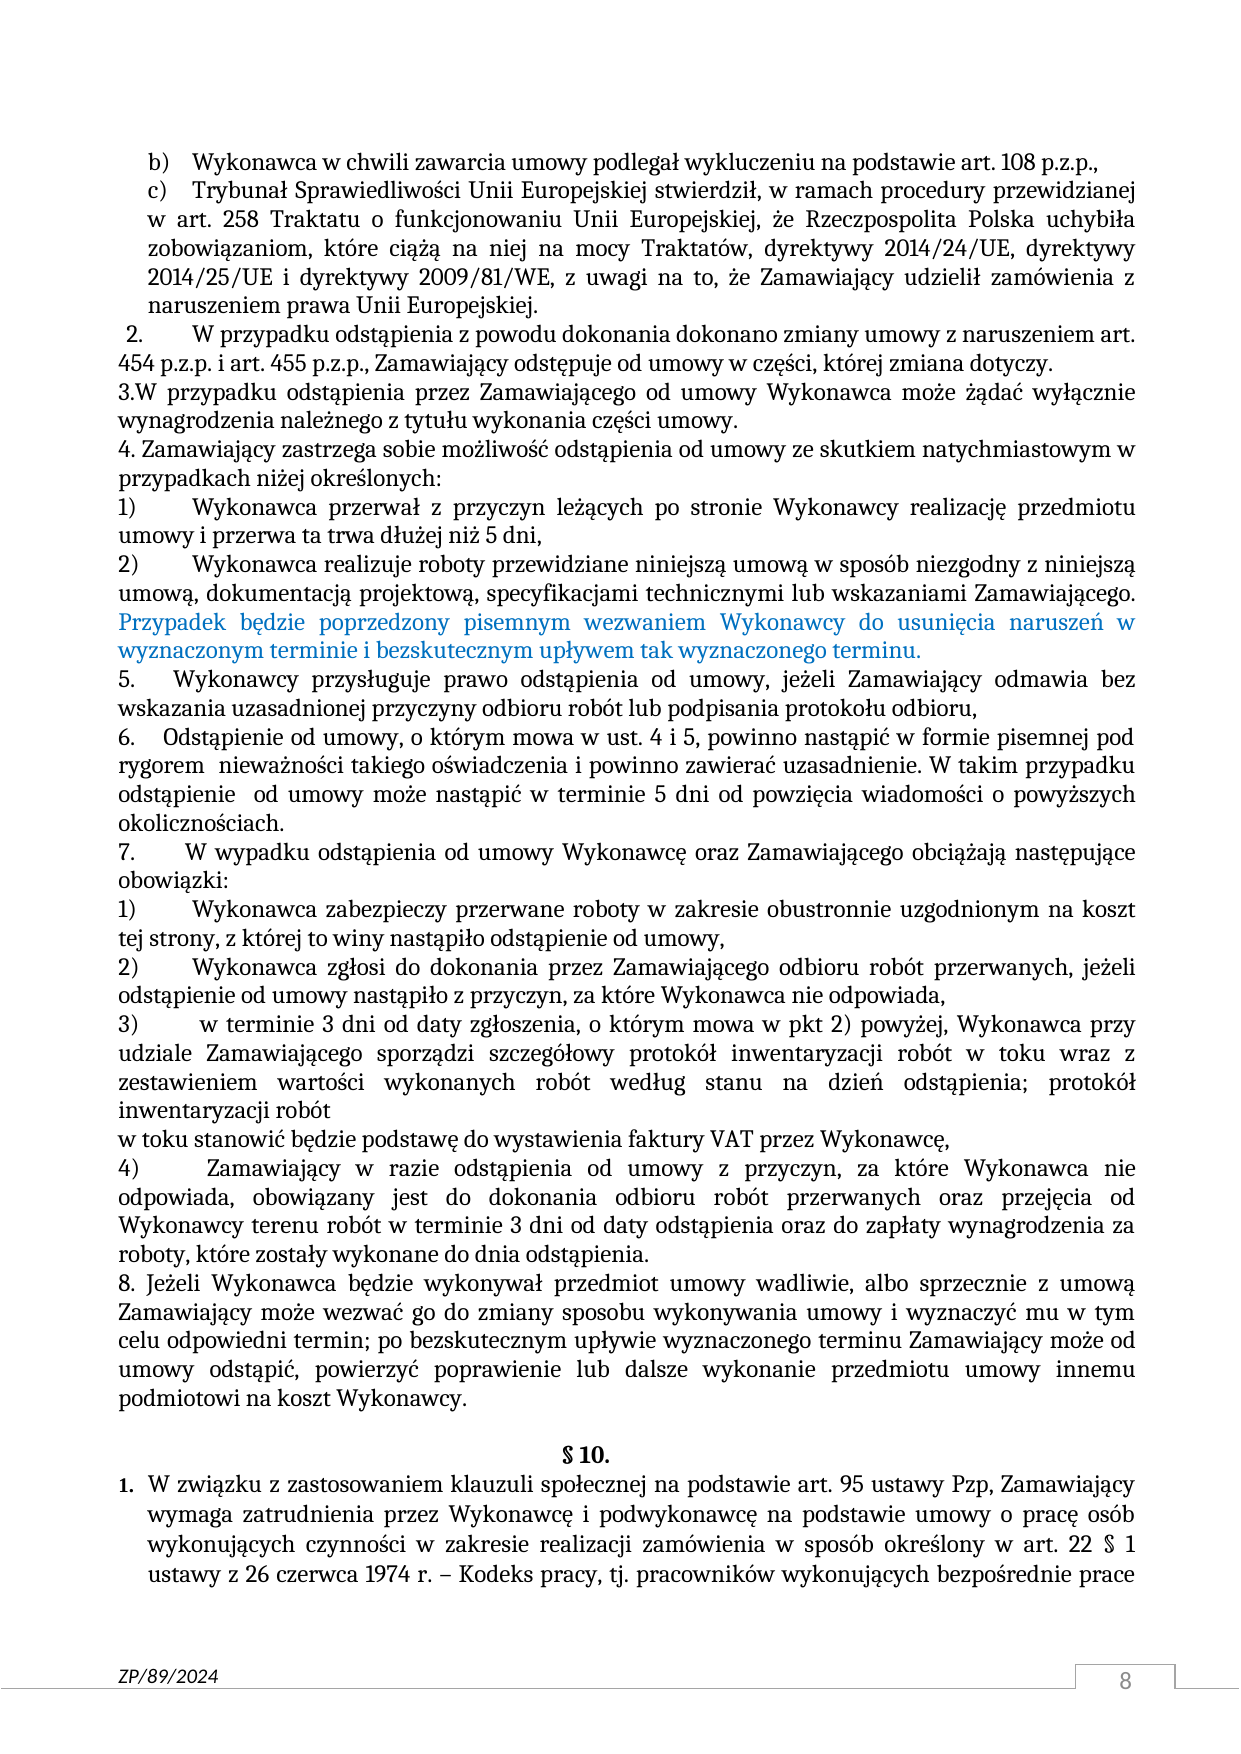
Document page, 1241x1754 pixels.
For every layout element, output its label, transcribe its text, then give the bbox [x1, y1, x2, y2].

text 3) w terminie 3 dni od daty zgłoszenia, o którym mowa w pkt 2) powyżej, Wykonawca przy udziale Zamawiającego sporządzi szczegółowy protokół inwentaryzacji robót w toku wraz z zestawieniem wartości wykonanych robót według stanu na dzień odstąpienia; protokół inwentaryzacji robót [118, 1010, 1137, 1125]
text 4) Zamawiający w razie odstąpienia od umowy z przyczyn, za które Wykonawca nie odpowiada, obowiązany jest do dokonania odbioru robót przerwanych oraz przejęcia od Wykonawcy terenu robót w terminie 3 dni od daty odstąpienia oraz do zapłaty wynagrodzenia za roboty, które zostały wykonane do dnia odstąpienia. [118, 1154, 1137, 1269]
text 1) Wykonawca przerwał z przyczyn leżących po stronie Wykonawcy realizację przedmiotu umowy i przerwa ta trwa dłużej niż 5 dni, [118, 493, 1137, 550]
text 8. Jeżeli Wykonawca będzie wykonywał przedmiot umowy wadliwie, albo sprzecznie z umową Zamawiający może wezwać go do zmiany sposobu wykonywania umowy i wyznaczyć mu w tym celu odpowiedni termin; po bezskutecznym upływie wyznaczonego terminu Zamawiający może od umowy odstąpić, powierzyć poprawienie lub dalsze wykonanie przedmiotu umowy innemu podmiotowi na koszt Wykonawcy. [118, 1269, 1137, 1413]
text 2. W przypadku odstąpienia z powodu dokonania dokonano zmiany umowy z naruszeniem art. 454 p.z.p. i art. 455 p.z.p., Zamawiający odstępuje od umowy w części, której zmiana dotyczy. [118, 320, 1137, 378]
text w toku stanowić będzie podstawę do wystawienia faktury VAT przez Wykonawcę, [118, 1125, 1137, 1154]
text 4. Zamawiający zastrzega sobie możliwość odstąpienia od umowy ze skutkiem natychmiastowym w przypadkach niżej określonych: [118, 435, 1137, 493]
text c) Trybunał Sprawiedliwości Unii Europejskiej stwierdził, w ramach procedury przewidzianej w art. 258 Traktatu o funkcjonowaniu Unii Europejskiej, że Rzeczpospolita Polska uchybiła zobowiązaniom, które ciążą na niej na mocy Traktatów, dyrektywy 2014/24/UE, dyrektywy 2014/25/UE i dyrektywy 2009/81/WE, z uwagi na to, że Zamawiający udzielił zamówienia z naruszeniem prawa Unii Europejskiej. [148, 176, 1137, 320]
text 2) Wykonawca zgłosi do dokonania przez Zamawiającego odbioru robót przerwanych, jeżeli odstąpienie od umowy nastąpiło z przyczyn, za które Wykonawca nie odpowiada, [118, 953, 1137, 1010]
text 6. Odstąpienie od umowy, o którym mowa w ust. 4 i 5, powinno nastąpić w formie pisemnej pod rygorem nieważności takiego oświadczenia i powinno zawierać uzasadnienie. W takim przypadku odstąpienie od umowy może nastąpić w terminie 5 dni od powzięcia wiadomości o powyższych okolicznościach. [118, 723, 1137, 838]
text 7. W wypadku odstąpienia od umowy Wykonawcę oraz Zamawiającego obciążają następujące obowiązki: [118, 838, 1137, 895]
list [118, 1470, 1137, 1589]
text 1) Wykonawca zabezpieczy przerwane roboty w zakresie obustronnie uzgodnionym na koszt tej strony, z której to winy nastąpiło odstąpienie od umowy, [118, 895, 1137, 953]
text 3.W przypadku odstąpienia przez Zamawiającego od umowy Wykonawca może żądać wyłącznie wynagrodzenia należnego z tytułu wykonania części umowy. [118, 378, 1137, 435]
text 2) Wykonawca realizuje roboty przewidziane niniejszą umową w sposób niezgodny z niniejszą umową, dokumentacją projektową, specyfikacjami technicznymi lub wskazaniami Zamawiającego. Przypadek będzie poprzedzony pisemnym wezwaniem Wykonawcy do usunięcia naruszeń w wyznaczonym terminie i bezskutecznym upływem tak wyznaczonego terminu. [118, 550, 1137, 665]
text b) Wykonawca w chwili zawarcia umowy podlegał wykluczeniu na podstawie art. 108 p.z.p., [148, 148, 1137, 176]
text § 10. [516, 1441, 1137, 1470]
text 5. Wykonawcy przysługuje prawo odstąpienia od umowy, jeżeli Zamawiający odmawia bez wskazania uzasadnionej przyczyny odbioru robót lub podpisania protokołu odbioru, [118, 665, 1137, 723]
